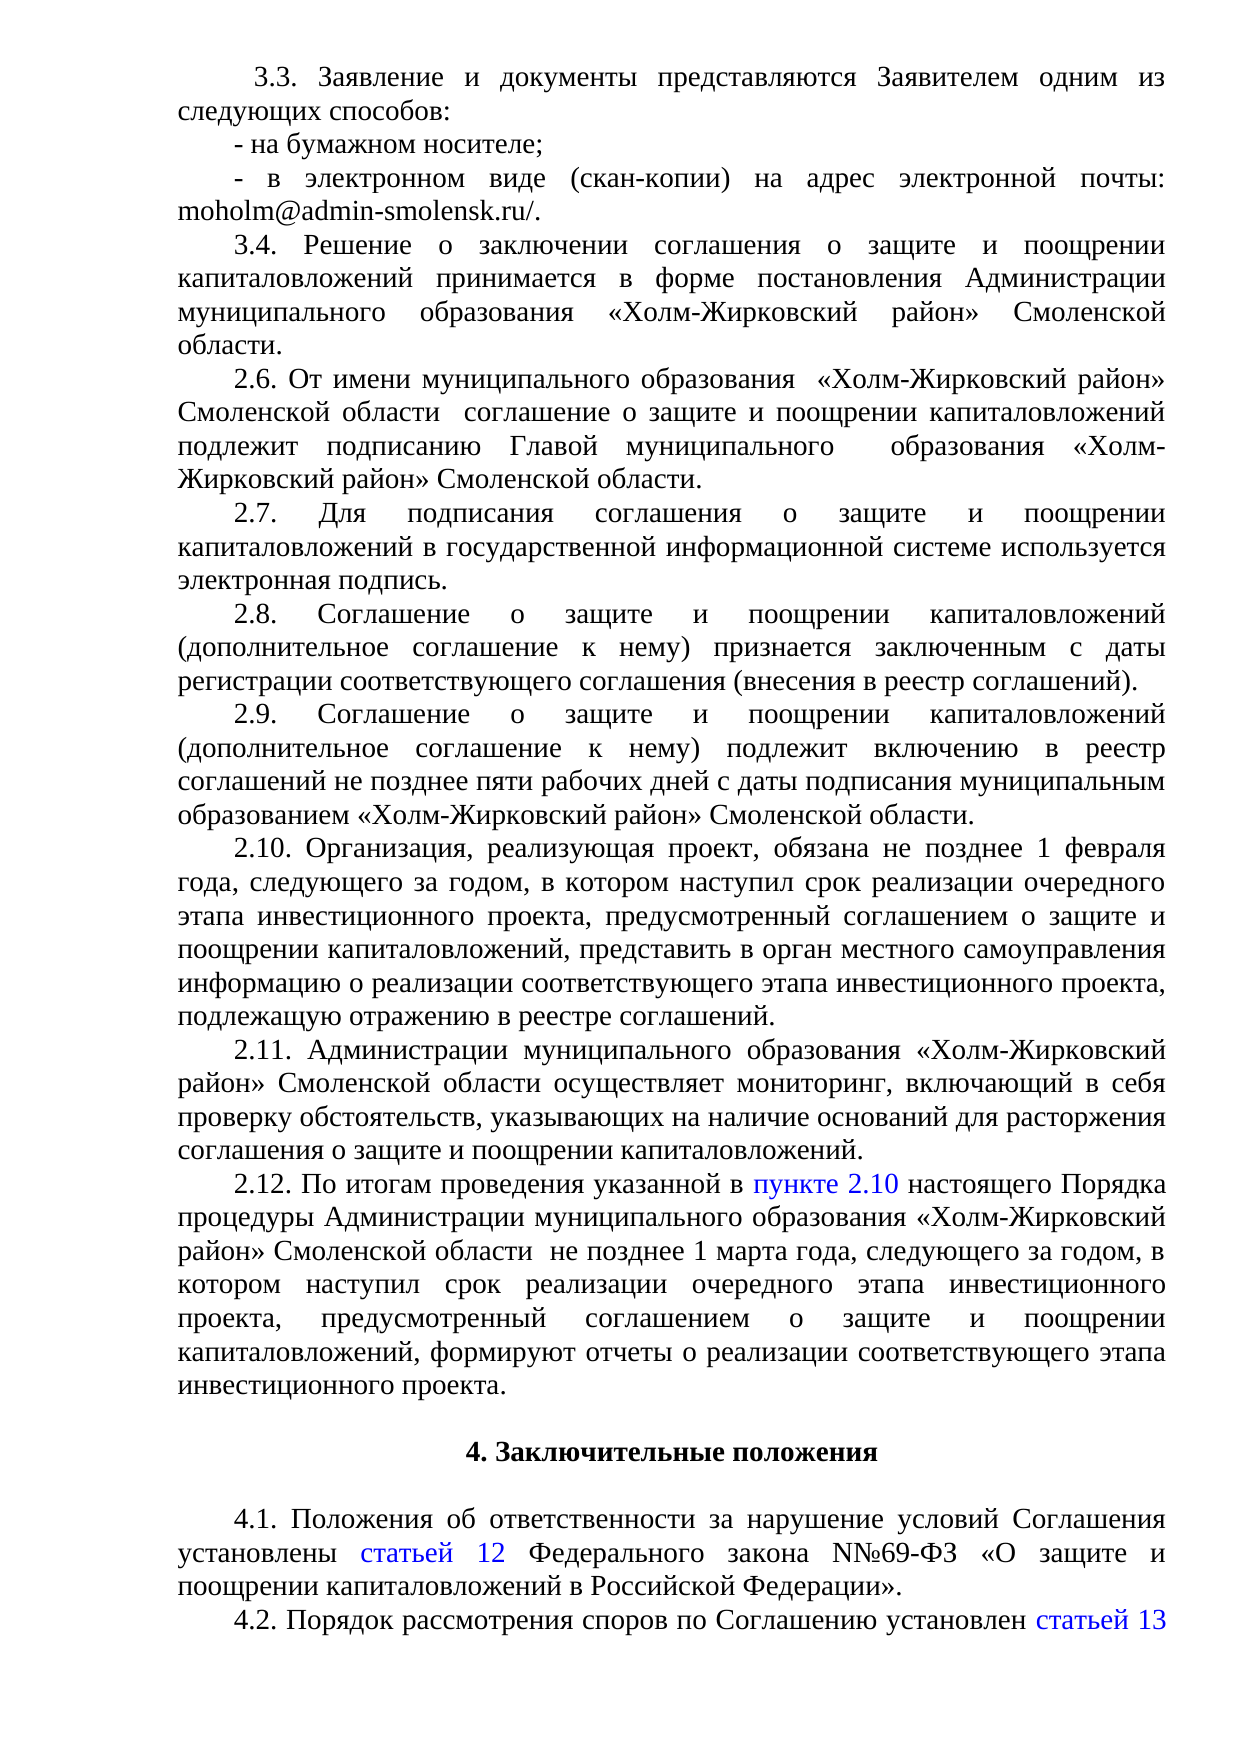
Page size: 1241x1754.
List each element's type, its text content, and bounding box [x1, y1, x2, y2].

text 2.11. Администрации муниципального образования «Холм-Жирковский район» Смоленской области осуществляет мониторинг, включающий в себя проверку обстоятельств, указывающих на наличие оснований для расторжения соглашения о защите и поощрении капиталовложений. [177, 1032, 1167, 1166]
title 4. Заключительные положения [177, 1434, 1167, 1468]
text 2.10. Организация, реализующая проект, обязана не позднее 1 февраля года, следующего за годом, в котором наступил срок реализации очередного этапа инвестиционного проекта, предусмотренный соглашением о защите и поощрении капиталовложений, представить в орган местного самоуправления информацию о реализации соответствующего этапа инвестиционного проекта, подлежащую отражению в реестре соглашений. [177, 831, 1167, 1032]
text - в электронном виде (скан-копии) на адрес электронной почты: moholm@admin-smolensk.ru/. [177, 160, 1167, 227]
text 2.7. Для подписания соглашения о защите и поощрении капиталовложений в государственной информационной системе используется электронная подпись. [177, 495, 1167, 596]
text 2.12. По итогам проведения указанной в пункте 2.10 настоящего Порядка процедуры Администрации муниципального образования «Холм-Жирковский район» Смоленской области не позднее 1 марта года, следующего за годом, в котором наступил срок реализации очередного этапа инвестиционного проекта, предусмотренный соглашением о защите и поощрении капиталовложений, формируют отчеты о реализации соответствующего этапа инвестиционного проекта. [177, 1166, 1167, 1401]
text 2.6. От имени муниципального образования «Холм-Жирковский район» Смоленской области соглашение о защите и поощрении капиталовложений подлежит подписанию Главой муниципального образования «Холм-Жирковский район» Смоленской области. [177, 361, 1167, 495]
text 4.1. Положения об ответственности за нарушение условий Соглашения установлены статьей 12 Федерального закона N№69-ФЗ «О защите и поощрении капиталовложений в Российской Федерации». [177, 1501, 1167, 1602]
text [177, 1602, 1167, 1636]
text 3.4. Решение о заключении соглашения о защите и поощрении капиталовложений принимается в форме постановления Администрации муниципального образования «Холм-Жирковский район» Смоленской области. [177, 227, 1167, 361]
text 2.9. Соглашение о защите и поощрении капиталовложений (дополнительное соглашение к нему) подлежит включению в реестр соглашений не позднее пяти рабочих дней с даты подписания муниципальным образованием «Холм-Жирковский район» Смоленской области. [177, 696, 1167, 831]
text 2.8. Соглашение о защите и поощрении капиталовложений (дополнительное соглашение к нему) признается заключенным с даты регистрации соответствующего соглашения (внесения в реестр соглашений). [177, 596, 1167, 696]
text - на бумажном носителе; [177, 126, 1167, 160]
text 3.3. Заявление и документы представляются Заявителем одним из следующих способов: [177, 59, 1167, 126]
